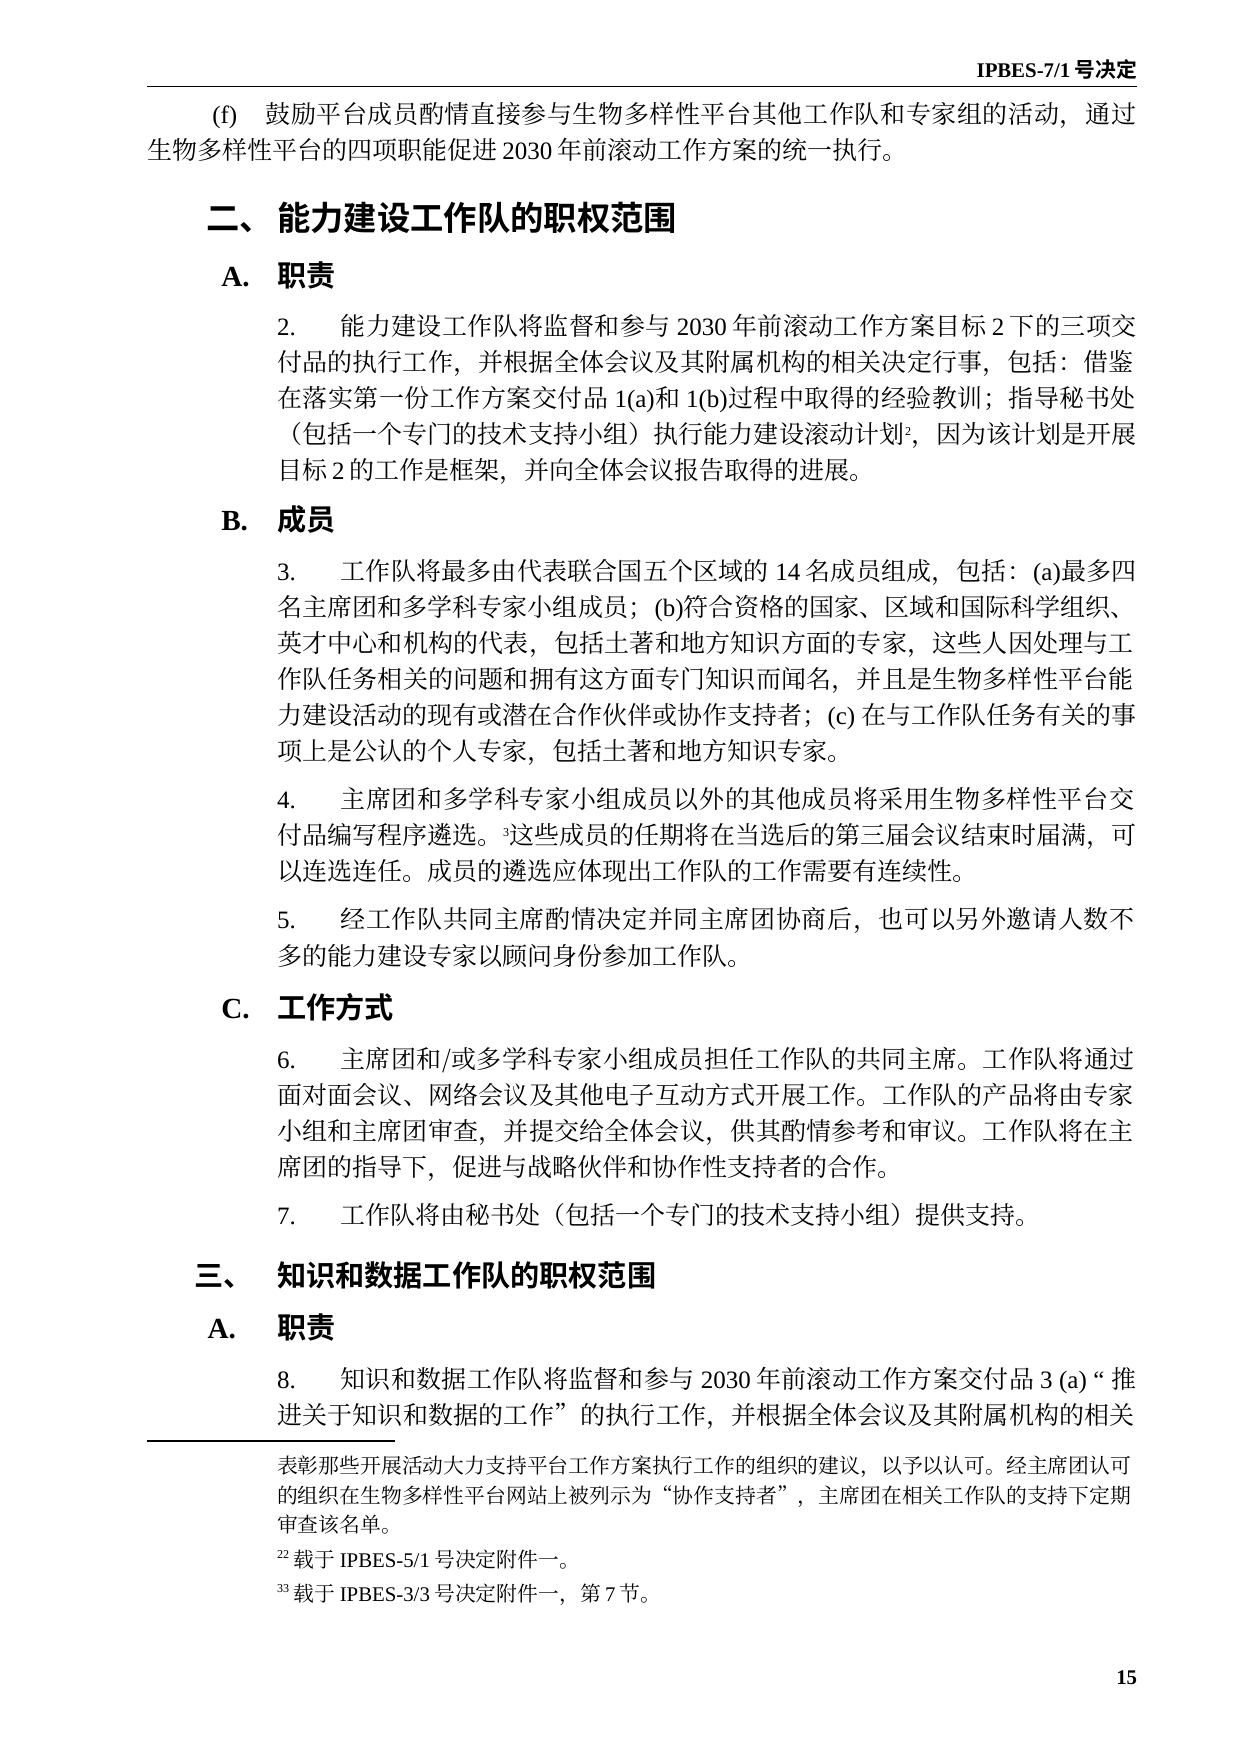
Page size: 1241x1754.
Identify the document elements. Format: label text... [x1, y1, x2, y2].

text A. 职责 [221, 252, 1107, 294]
text 三、 知识和数据工作队的职权范围 [194, 1252, 1107, 1295]
list 工作队将最多由代表联合国五个区域的14名成员组成，包括：(a)最多四名主席团和多学科专家小组成员；(b)符合资格的国家、区域和国际科学组织、英才中心和机构的代表，包括土著和地方知识方面的专家，这些人因处理与工作队任务相关的问题和拥有这方面专门知识而闻名，并且是生物多样性平台能力建设活动的现有或潜在合作伙伴或协作支持者；(c) 在与工作队任务有关的事项上是公认的个人专家，包括土著和地方知识专家。 [277, 552, 1137, 767]
list 主席团和多学科专家小组成员以外的其他成员将采用生物多样性平台交付品编写程序遴选。3这些成员的任期将在当选后的第三届会议结束时届满，可以连选连任。成员的遴选应体现出工作队的工作需要有连续性。 [277, 780, 1137, 888]
list 经工作队共同主席酌情决定并同主席团协商后，也可以另外邀请人数不多的能力建设专家以顾问身份参加工作队。 [277, 900, 1137, 972]
text A. 职责 [147, 1305, 1107, 1347]
list 鼓励平台成员酌情直接参与生物多样性平台其他工作队和专家组的活动，通过生物多样性平台的四项职能促进2030年前滚动工作方案的统一执行。 [147, 94, 1137, 166]
list 工作队将由秘书处（包括一个专门的技术支持小组）提供支持。 [277, 1196, 1137, 1232]
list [277, 1360, 1137, 1432]
text 二、 能力建设工作队的职权范围 [206, 191, 1107, 239]
list 主席团和/或多学科专家小组成员担任工作队的共同主席。工作队将通过面对面会议、网络会议及其他电子互动方式开展工作。工作队的产品将由专家小组和主席团审查，并提交给全体会议，供其酌情参考和审议。工作队将在主席团的指导下，促进与战略伙伴和协作性支持者的合作。 [277, 1039, 1137, 1183]
text B. 成员 [221, 497, 1107, 539]
list 能力建设工作队将监督和参与2030年前滚动工作方案目标2下的三项交付品的执行工作，并根据全体会议及其附属机构的相关决定行事，包括：借鉴在落实第一份工作方案交付品1(a)和1(b)过程中取得的经验教训；指导秘书处（包括一个专门的技术支持小组）执行能力建设滚动计划2，因为该计划是开展目标2的工作是框架，并向全体会议报告取得的进展。 [277, 307, 1137, 487]
text C. 工作方式 [221, 984, 1107, 1027]
